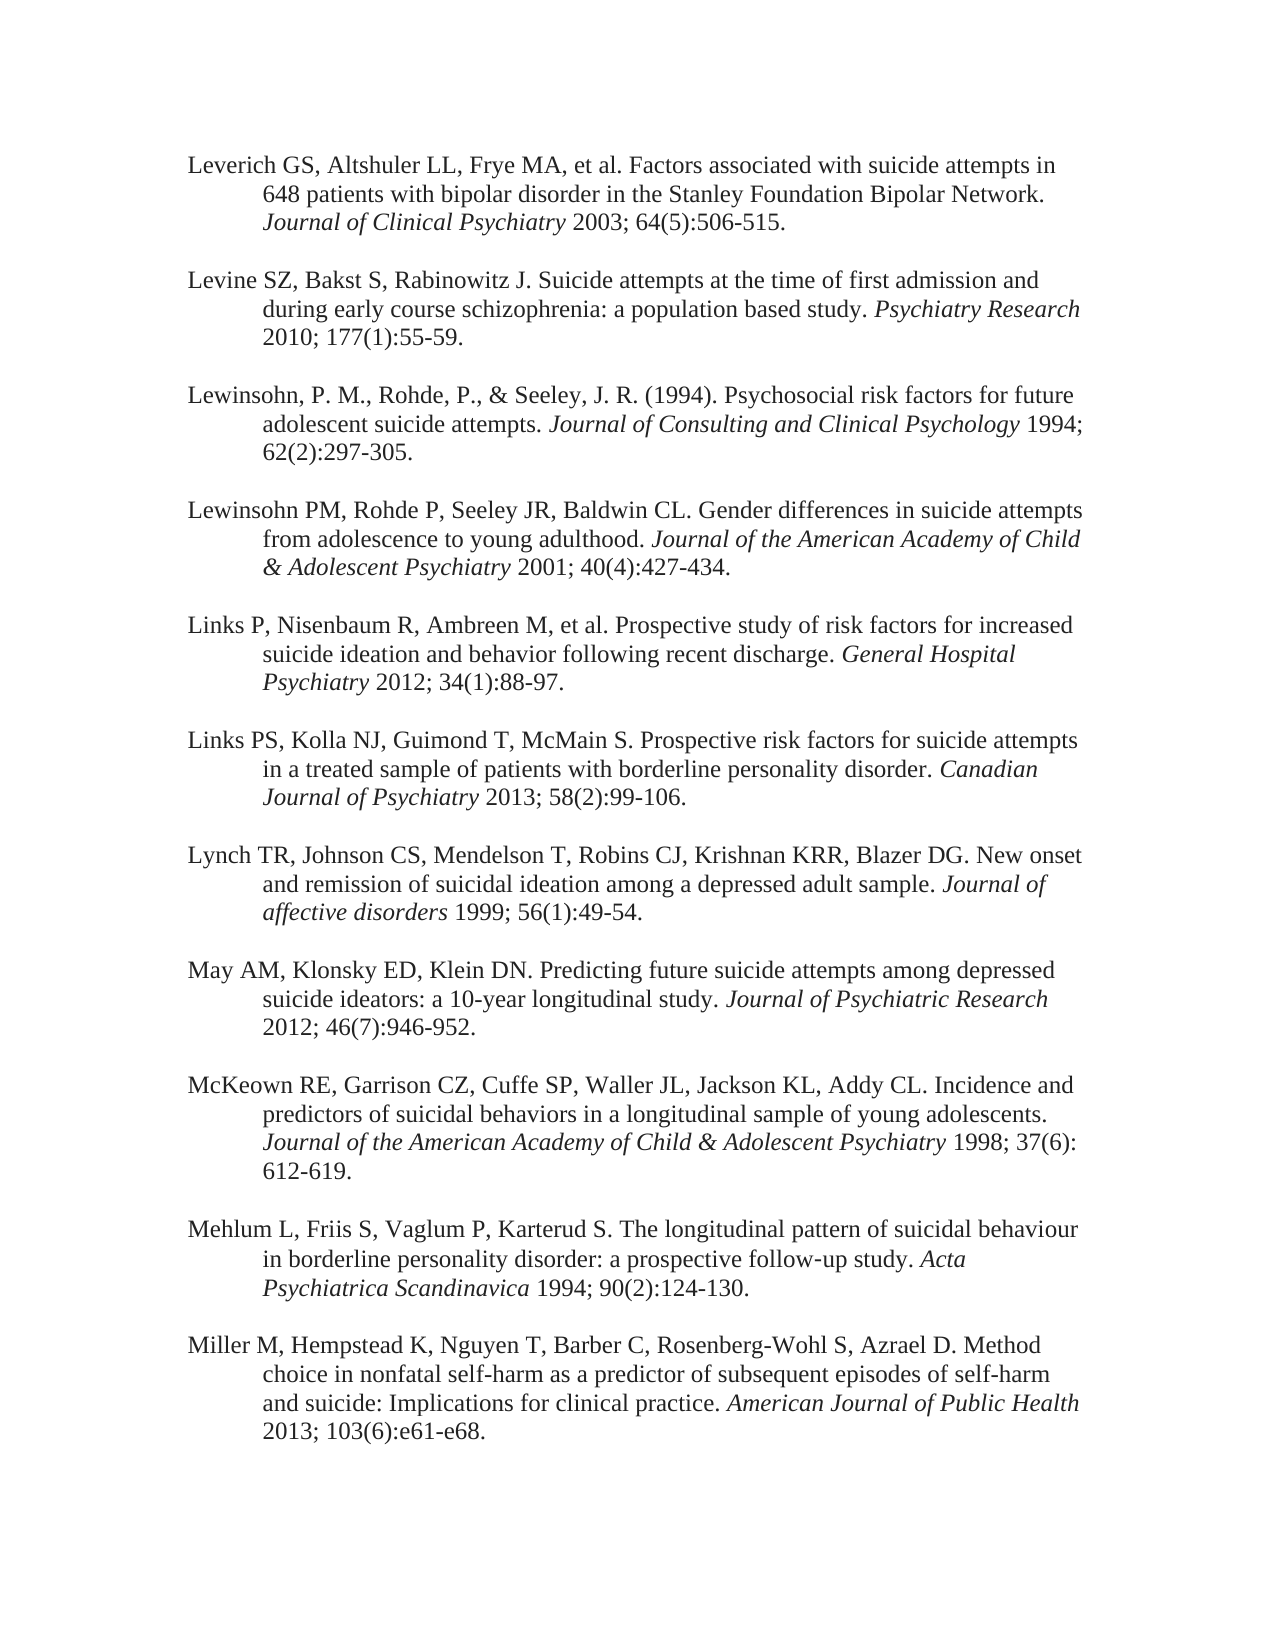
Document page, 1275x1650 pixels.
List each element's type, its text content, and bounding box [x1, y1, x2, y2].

text McKeown RE, Garrison CZ, Cuffe SP, Waller JL, Jackson KL, Addy CL. Incidence and predictors of suicidal behaviors in a longitudinal sample of young adolescents. Journal of the American Academy of Child & Adolescent Psychiatry 1998; 37(6): 612-619. [187, 1070, 1087, 1185]
text Lynch TR, Johnson CS, Mendelson T, Robins CJ, Krishnan KRR, Blazer DG. New onset and remission of suicidal ideation among a depressed adult sample. Journal of affective disorders 1999; 56(1):49-54. [187, 840, 1087, 926]
text Links PS, Kolla NJ, Guimond T, McMain S. Prospective risk factors for suicide attempts in a treated sample of patients with borderline personality disorder. Canadian Journal of Psychiatry 2013; 58(2):99-106. [187, 725, 1087, 811]
text Miller M, Hempstead K, Nguyen T, Barber C, Rosenberg-Wohl S, Azrael D. Method choice in nonfatal self-harm as a predictor of subsequent episodes of self-harm and suicide: Implications for clinical practice. American Journal of Public Health 2013; 103(6):e61-e68. [486, 1330, 1087, 1445]
text Links P, Nisenbaum R, Ambreen M, et al. Prospective study of risk factors for increased suicide ideation and behavior following recent discharge. General Hospital Psychiatry 2012; 34(1):88-97. [187, 610, 1087, 696]
text May AM, Klonsky ED, Klein DN. Predicting future suicide attempts among depressed suicide ideators: a 10-year longitudinal study. Journal of Psychiatric Research 2012; 46(7):946-952. [187, 955, 1087, 1041]
text Leverich GS, Altshuler LL, Frye MA, et al. Factors associated with suicide attempts in 648 patients with bipolar disorder in the Stanley Foundation Bipolar Network. Journal of Clinical Psychiatry 2003; 64(5):506-515. [187, 150, 1087, 236]
text Lewinsohn PM, Rohde P, Seeley JR, Baldwin CL. Gender differences in suicide attempts from adolescence to young adulthood. Journal of the American Academy of Child & Adolescent Psychiatry 2001; 40(4):427-434. [187, 495, 1087, 581]
text Mehlum L, Friis S, Vaglum P, Karterud S. The longitudinal pattern of suicidal behaviour in borderline personality disorder: a prospective follow‐up study. Acta Psychiatrica Scandinavica 1994; 90(2):124-130. [187, 1214, 1087, 1301]
text Levine SZ, Bakst S, Rabinowitz J. Suicide attempts at the time of first admission and during early course schizophrenia: a population based study. Psychiatry Research 2010; 177(1):55-59. [187, 265, 1087, 351]
text Lewinsohn, P. M., Rohde, P., & Seeley, J. R. (1994). Psychosocial risk factors for future adolescent suicide attempts. Journal of Consulting and Clinical Psychology 1994; 62(2):297-305. [187, 380, 1087, 466]
